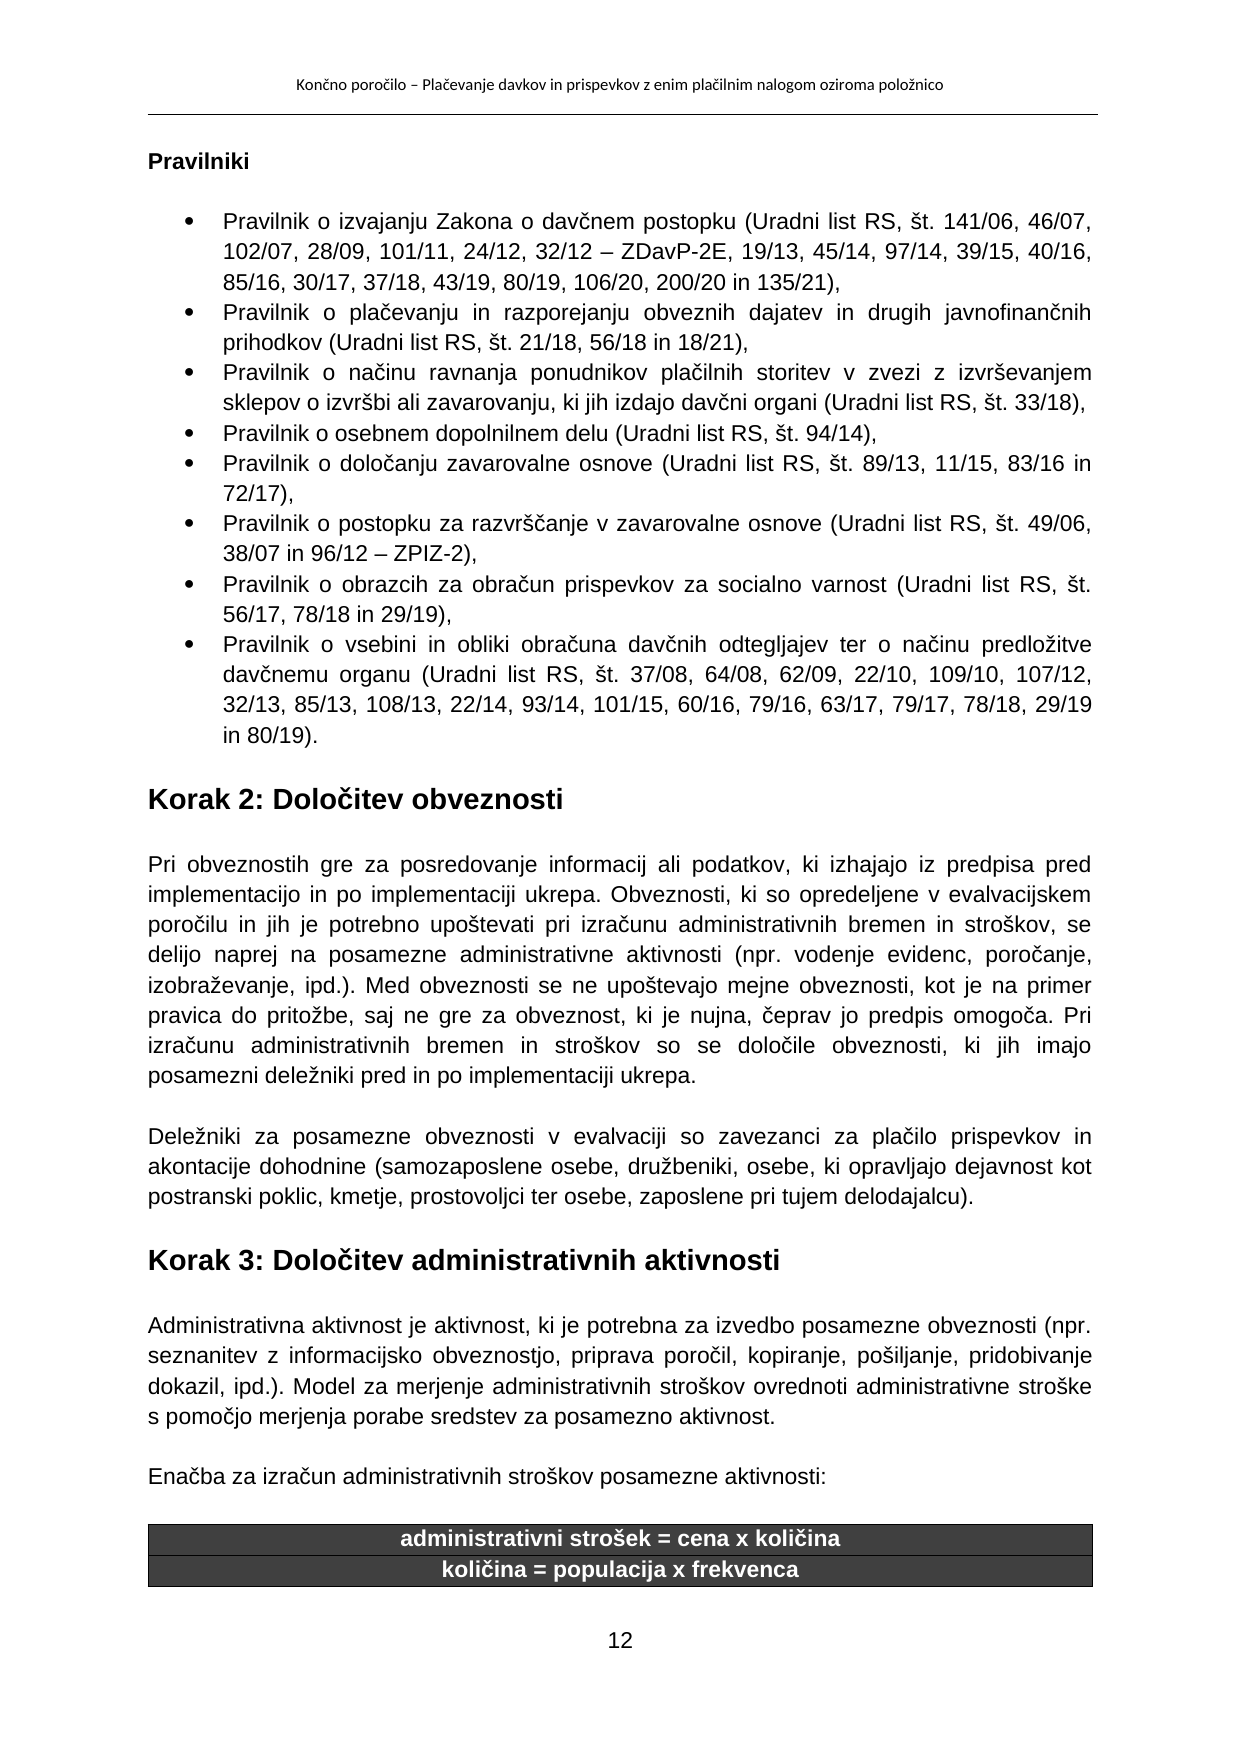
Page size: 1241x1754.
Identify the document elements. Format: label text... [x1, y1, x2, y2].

text Pri obveznostih gre za posredovanje informacij ali podatkov, ki izhajajo iz predpisa pred implementacijo in po implementaciji ukrepa. Obveznosti, ki so opredeljene v evalvacijskem poročilu in jih je potrebno upoštevati pri izračunu administrativnih bremen in stroškov, se delijo naprej na posamezne administrativne aktivnosti (npr. vodenje evidenc, poročanje, izobraževanje, ipd.). Med obveznosti se ne upoštevajo mejne obveznosti, kot je na primer pravica do pritožbe, saj ne gre za obveznost, ki je nujna, čeprav jo predpis omogoča. Pri izračunu administrativnih bremen in stroškov so se določile obveznosti, ki jih imajo posamezni deležniki pred in po implementaciji ukrepa. [148, 851, 1093, 1088]
list Pravilnik o postopku za razvrščanje v zavarovalne osnove (Uradni list RS, št. 49/06, 38/07 in 96/12 – ZPIZ-2), [185, 510, 1093, 567]
list Pravilnik o osebnem dopolnilnem delu (Uradni list RS, št. 94/14), [185, 419, 1093, 446]
list Pravilnik o načinu ravnanja ponudnikov plačilnih storitev v zvezi z izvrševanjem sklepov o izvršbi ali zavarovanju, ki jih izdajo davčni organi (Uradni list RS, št. 33/18), [185, 359, 1093, 416]
table_cell količina = populacija x frekvenca [149, 1556, 1092, 1586]
text Enačba za izračun administrativnih stroškov posamezne aktivnosti: [148, 1463, 1093, 1489]
list Pravilnik o določanju zavarovalne osnove (Uradni list RS, št. 89/13, 11/15, 83/16 in 72/17), [185, 450, 1093, 506]
text Administrativna aktivnost je aktivnost, ki je potrebna za izvedbo posamezne obveznosti (npr. seznanitev z informacijsko obveznostjo, priprava poročil, kopiranje, pošiljanje, pridobivanje dokazil, ipd.). Model za merjenje administrativnih stroškov ovrednoti administrativne stroške s pomočjo merjenja porabe sredstev za posamezno aktivnost. [148, 1312, 1093, 1429]
list Pravilnik o plačevanju in razporejanju obveznih dajatev in drugih javnofinančnih prihodkov (Uradni list RS, št. 21/18, 56/18 in 18/21), [185, 299, 1093, 355]
text Deležniki za posamezne obveznosti v evalvaciji so zavezanci za plačilo prispevkov in akontacije dohodnine (samozaposlene osebe, družbeniki, osebe, ki opravljajo dejavnost kot postranski poklic, kmetje, prostovoljci ter osebe, zaposlene pri tujem delodajalcu). [148, 1123, 1093, 1209]
text Pravilniki [148, 148, 1093, 174]
list Pravilnik o obrazcih za obračun prispevkov za socialno varnost (Uradni list RS, št. 56/17, 78/18 in 29/19), [185, 571, 1093, 627]
list Pravilnik o vsebini in obliki obračuna davčnih odtegljajev ter o načinu predložitve davčnemu organu (Uradni list RS, št. 37/08, 64/08, 62/09, 22/10, 109/10, 107/12, 32/13, 85/13, 108/13, 22/14, 93/14, 101/15, 60/16, 79/16, 63/17, 79/17, 78/18, 29/19 in 80/19). [185, 631, 1093, 748]
subtitle Korak 2: Določitev obveznosti [148, 782, 1093, 816]
table_header administrativni strošek = cena x količina [149, 1525, 1092, 1555]
subtitle Korak 3: Določitev administrativnih aktivnosti [148, 1243, 1093, 1277]
list Pravilnik o izvajanju Zakona o davčnem postopku (Uradni list RS, št. 141/06, 46/07, 102/07, 28/09, 101/11, 24/12, 32/12 – ZDavP-2E, 19/13, 45/14, 97/14, 39/15, 40/16, 85/16, 30/17, 37/18, 43/19, 80/19, 106/20, 200/20 in 135/21), [185, 208, 1093, 295]
